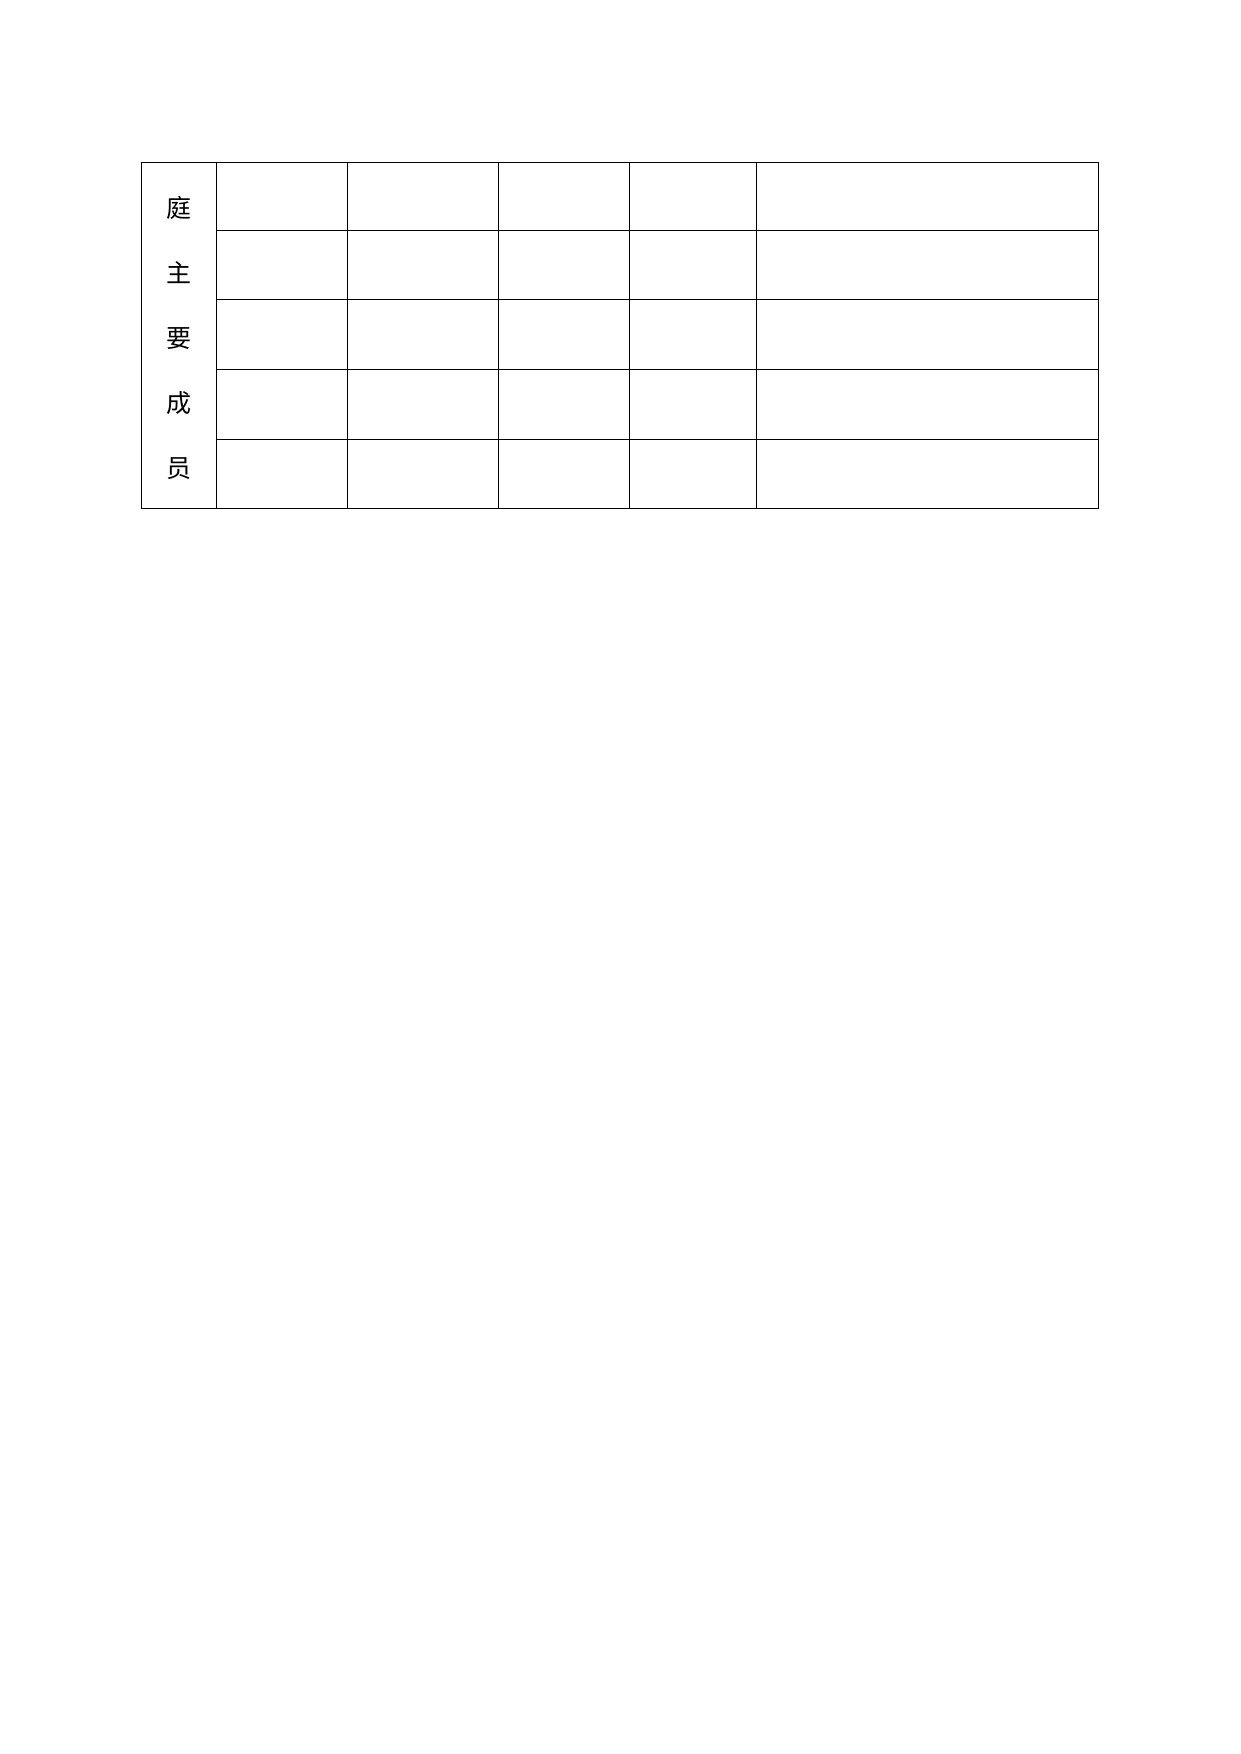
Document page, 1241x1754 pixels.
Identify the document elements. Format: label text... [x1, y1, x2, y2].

table_cell [348, 231, 498, 299]
table_cell [348, 440, 498, 508]
table_cell [217, 370, 347, 439]
table_cell [499, 163, 629, 229]
table_cell [630, 440, 756, 508]
table_cell [630, 370, 756, 439]
table_cell [757, 231, 1098, 299]
table_cell [757, 300, 1098, 369]
table_cell [217, 440, 347, 508]
table_cell [348, 300, 498, 369]
table_cell [757, 163, 1098, 229]
table_cell [217, 163, 347, 229]
table_cell [499, 440, 629, 508]
table_cell [630, 163, 756, 229]
table_cell [630, 300, 756, 369]
table_cell [348, 370, 498, 439]
table_cell [757, 440, 1098, 508]
table_cell [630, 231, 756, 299]
table_cell [217, 231, 347, 299]
table_cell [499, 231, 629, 299]
table_cell [348, 163, 498, 229]
table_cell [757, 370, 1098, 439]
table_cell [499, 370, 629, 439]
table_cell 家 庭 主 要 成 员 [142, 163, 216, 508]
table_cell [499, 300, 629, 369]
table_cell [217, 300, 347, 369]
